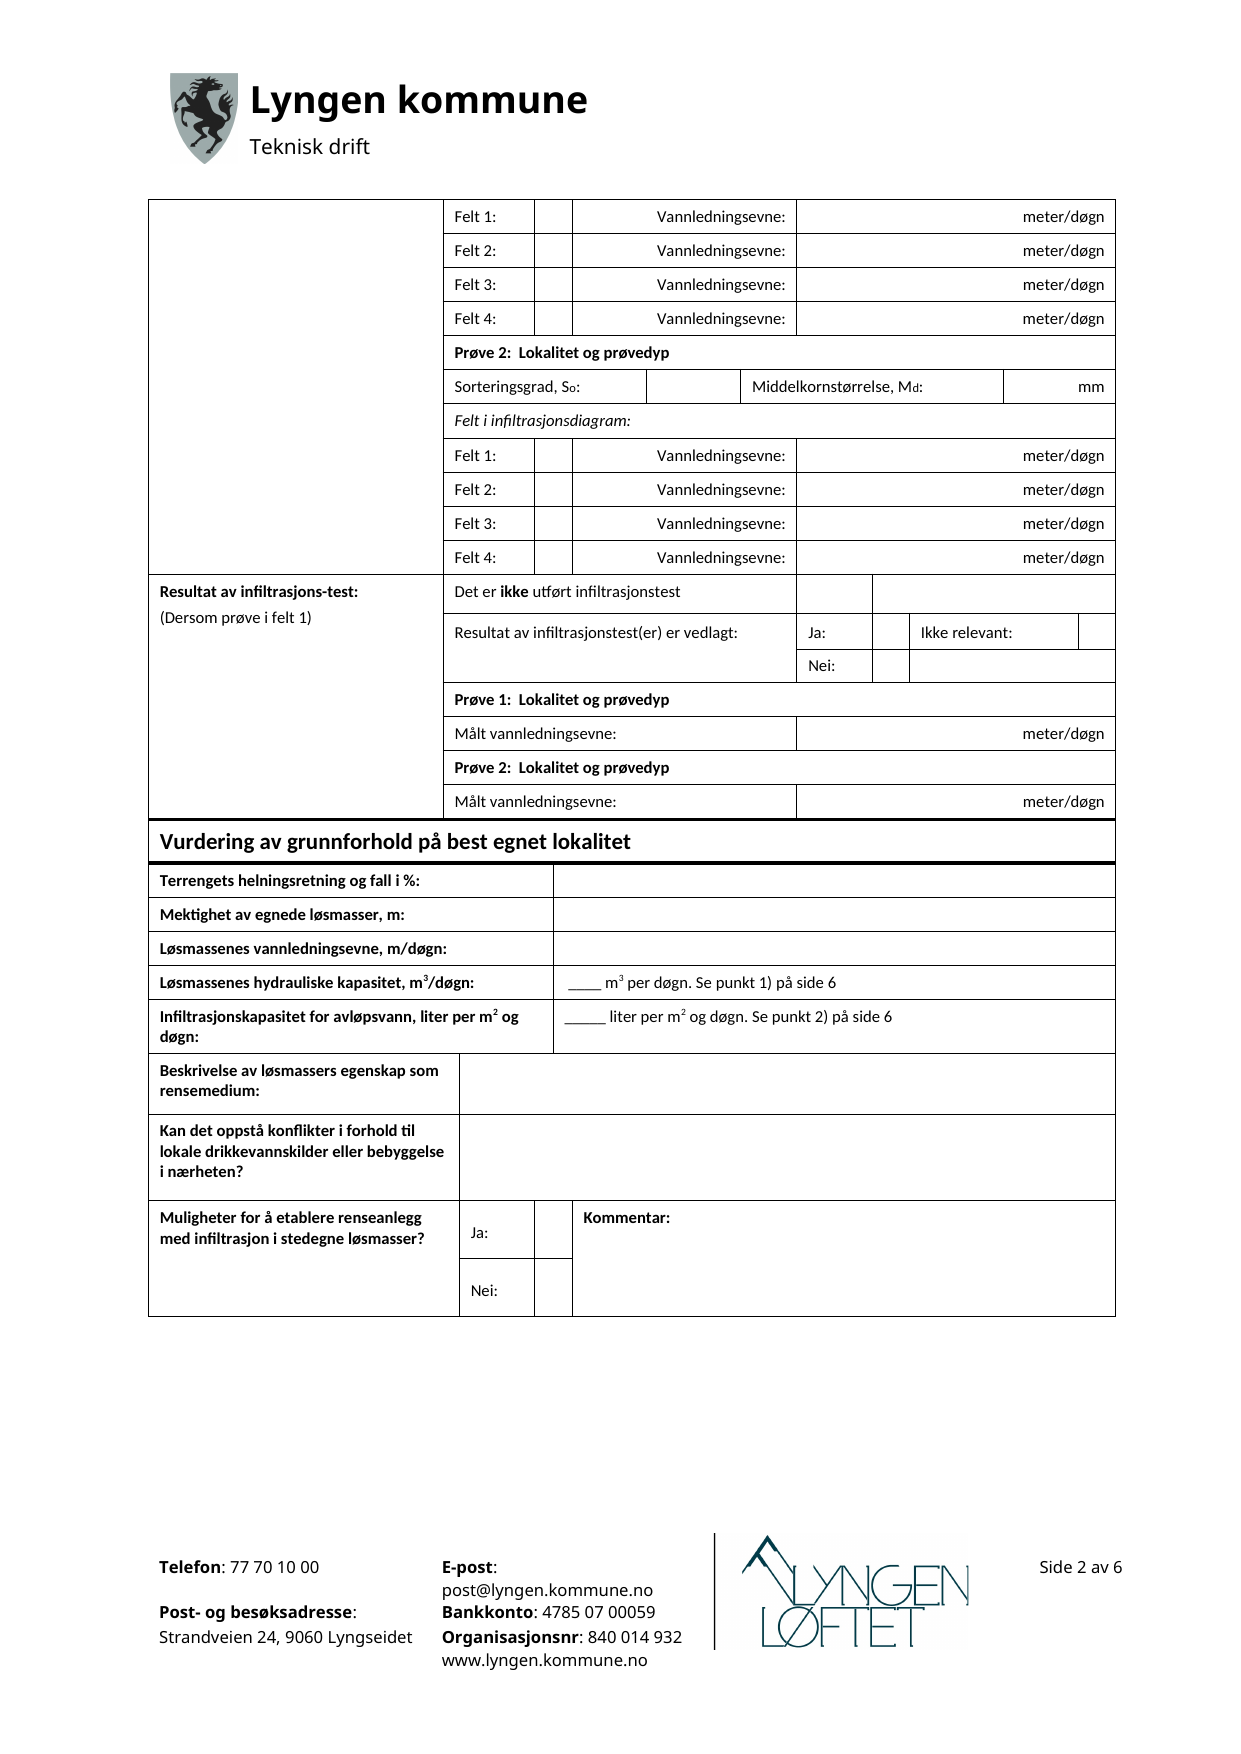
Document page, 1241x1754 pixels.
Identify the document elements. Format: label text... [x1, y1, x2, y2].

table_cell Vannledningsevne: [573, 473, 796, 506]
table_cell Felt 4: [444, 302, 534, 335]
table_cell [554, 932, 1115, 965]
table_cell [554, 865, 1115, 897]
table_cell Mektighet av egnede løsmasser, m: [149, 898, 553, 931]
table_cell Infiltrasjonskapasitet for avløpsvann, liter per m2 og døgn: [149, 1000, 553, 1053]
table_cell Felt 1: [444, 200, 534, 233]
table_cell Målt vannledningsevne: [444, 717, 796, 750]
table_cell Muligheter for å etablere renseanlegg med infiltrasjon i stedegne løsmasser? [149, 1201, 459, 1316]
table_cell meter/døgn [797, 717, 1115, 750]
table_cell [873, 650, 909, 682]
table_cell meter/døgn [797, 507, 1115, 540]
table_cell [535, 1259, 572, 1316]
table_cell Ja: [460, 1201, 534, 1258]
table_cell Prøve 1: Lokalitet og prøvedyp [444, 683, 1115, 716]
table_cell [535, 268, 572, 301]
table_cell meter/døgn [797, 234, 1115, 267]
table_cell [873, 614, 909, 648]
table_cell Prøve 2: Lokalitet og prøvedyp [444, 336, 1115, 369]
table_cell Sorteringsgrad, So: [444, 370, 646, 402]
table_cell Felt 3: [444, 507, 534, 540]
table_cell Felt 2: [444, 473, 534, 506]
table_cell Resultat av infiltrasjons-test: (Dersom prøve i felt 1) [149, 575, 443, 818]
table_cell [535, 507, 572, 540]
table_cell [460, 1115, 1115, 1200]
table_cell [535, 439, 572, 472]
table_cell Kommentar: [573, 1201, 1115, 1316]
table_cell Vannledningsevne: [573, 200, 796, 233]
table_cell Felt 4: [444, 541, 534, 573]
table_cell Kan det oppstå konflikter i forhold til lokale drikkevannskilder eller bebyggelse i nærheten? [149, 1115, 459, 1200]
table_cell [1079, 614, 1115, 648]
table_cell [535, 1201, 572, 1258]
table_cell meter/døgn [797, 541, 1115, 573]
table_cell Prøve 2: Lokalitet og prøvedyp [444, 751, 1115, 784]
table_cell mm [1004, 370, 1115, 402]
table_cell Felt 1: [444, 439, 534, 472]
table_cell meter/døgn [797, 473, 1115, 506]
table_cell Løsmassenes hydrauliske kapasitet, m3/døgn: [149, 966, 553, 999]
table_cell Nei: [797, 650, 872, 682]
table_cell Ja: [797, 614, 872, 648]
table_cell [535, 200, 572, 233]
table_cell Nei: [460, 1259, 534, 1316]
table_cell [460, 1054, 1115, 1113]
table_cell [535, 234, 572, 267]
table_cell Beskrivelse av løsmassers egenskap som rensemedium: [149, 1054, 459, 1113]
table_cell [910, 650, 1115, 682]
table_cell [554, 898, 1115, 931]
table_cell Ikke relevant: [910, 614, 1078, 648]
table_cell Vannledningsevne: [573, 302, 796, 335]
table_cell Middelkornstørrelse, Md: [741, 370, 1003, 402]
table_cell meter/døgn [797, 302, 1115, 335]
table_cell meter/døgn [797, 439, 1115, 472]
table_cell Vannledningsevne: [573, 234, 796, 267]
table_cell meter/døgn [797, 785, 1115, 818]
table_cell meter/døgn [797, 268, 1115, 301]
table_cell Det er ikke utført infiltrasjonstest [444, 575, 796, 612]
picture [170, 73, 238, 164]
table_cell [873, 575, 1115, 612]
table_cell Vannledningsevne: [573, 541, 796, 573]
table_cell Vurdering av grunnforhold på best egnet lokalitet [149, 821, 1115, 861]
table_cell [535, 302, 572, 335]
table_cell Felt i infiltrasjonsdiagram: [444, 404, 1115, 438]
table_cell [647, 370, 740, 402]
table_cell Løsmassenes vannledningsevne, m/døgn: [149, 932, 553, 965]
table_cell meter/døgn [797, 200, 1115, 233]
table_cell [535, 473, 572, 506]
table_cell [797, 575, 872, 612]
table_cell Vannledningsevne: [573, 507, 796, 540]
table_cell _____ liter per m2 og døgn. Se punkt 2) på side 6 [554, 1000, 1115, 1053]
table_cell Målt vannledningsevne: [444, 785, 796, 818]
table_cell Felt 3: [444, 268, 534, 301]
table_cell Terrengets helningsretning og fall i %: [149, 865, 553, 897]
table_cell Vannledningsevne: [573, 268, 796, 301]
table_cell [535, 541, 572, 573]
table_cell Vannledningsevne: [573, 439, 796, 472]
table_cell ____ m3 per døgn. Se punkt 1) på side 6 [554, 966, 1115, 999]
table_cell Resultat av infiltrasjonstest(er) er vedlagt: [444, 614, 796, 682]
picture [713, 1533, 969, 1650]
table_cell Felt 2: [444, 234, 534, 267]
